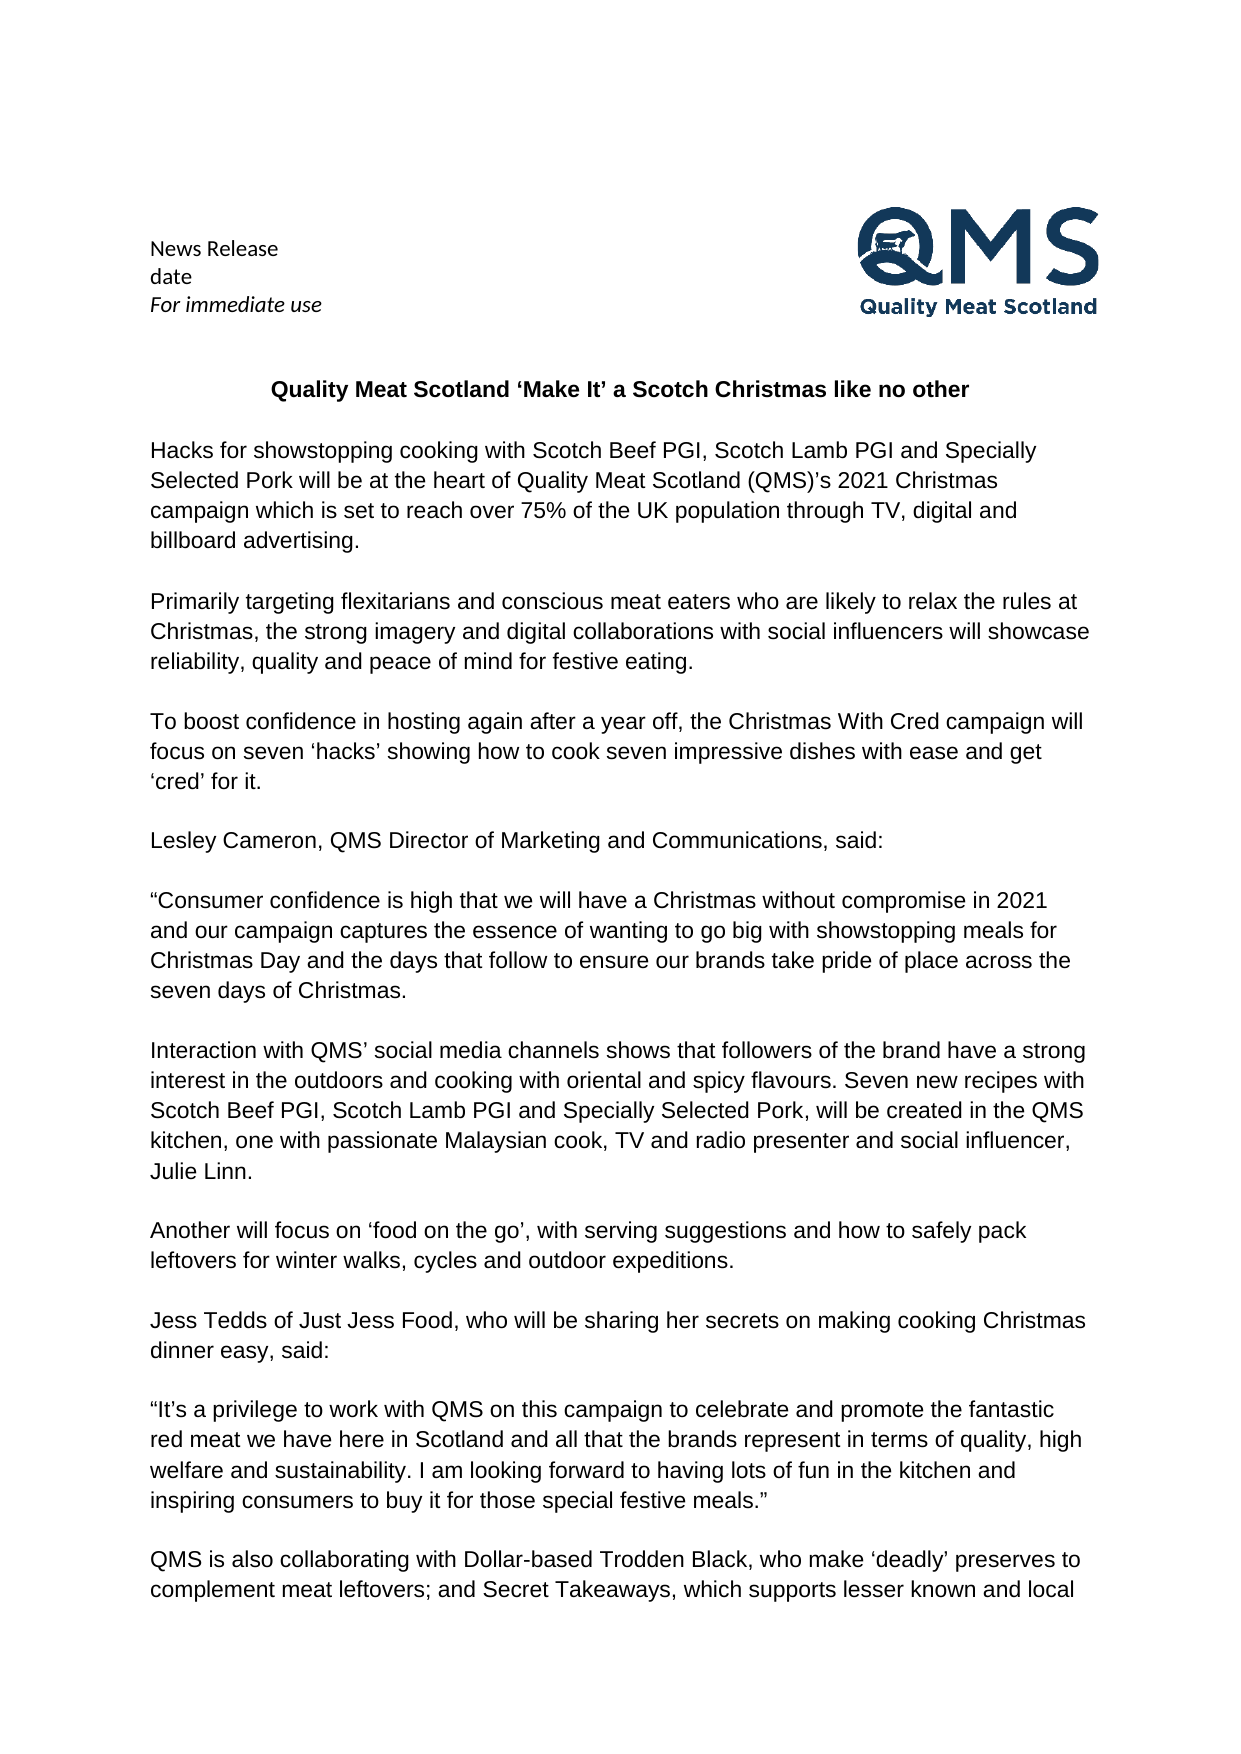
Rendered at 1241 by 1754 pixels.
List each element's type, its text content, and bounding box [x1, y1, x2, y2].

text Another will focus on ‘food on the go’, with serving suggestions and how to safely pack leftovers for winter walks, cycles and outdoor expeditions. [150, 1217, 1090, 1273]
text Interaction with QMS’ social media channels shows that followers of the brand have a strong interest in the outdoors and cooking with oriental and spicy flavours. Seven new recipes with Scotch Beef PGI, Scotch Lamb PGI and Specially Selected Pork, will be created in the QMS kitchen, one with passionate Malaysian cook, TV and radio presenter and social influencer, Julie Linn. [150, 1037, 1090, 1184]
picture [857, 207, 1099, 317]
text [150, 1546, 1090, 1603]
text To boost confidence in hosting again after a year off, the Christmas With Cred campaign will focus on seven ‘hacks’ showing how to cook seven impressive dishes with ease and get ‘cred’ for it. [150, 708, 1090, 794]
text Primarily targeting flexitarians and conscious meat eaters who are likely to relax the rules at Christmas, the strong imagery and digital collaborations with social influencers will showcase reliability, quality and peace of mind for festive eating. [150, 588, 1090, 674]
text “Consumer confidence is high that we will have a Christmas without compromise in 2021 and our campaign captures the essence of wanting to go big with showstopping meals for Christmas Day and the days that follow to ensure our brands take pride of place across the seven days of Christmas. [150, 887, 1090, 1004]
text “It’s a privilege to work with QMS on this campaign to celebrate and promote the fantastic red meat we have here in Scotland and all that the brands represent in terms of quality, high welfare and sustainability. I am looking forward to having lots of fun in the kitchen and inspiring consumers to buy it for those special festive meals.” [150, 1396, 1090, 1513]
text Hacks for showstopping cooking with Scotch Beef PGI, Scotch Lamb PGI and Specially Selected Pork will be at the heart of Quality Meat Scotland (QMS)’s 2021 Christmas campaign which is set to reach over 75% of the UK population through TV, digital and billboard advertising. [150, 437, 1090, 554]
text Jess Tedds of Just Jess Food, who will be sharing her secrets on making cooking Christmas dinner easy, said: [150, 1307, 1090, 1363]
text News Release date [150, 234, 1090, 290]
text For immediate use [150, 290, 1090, 318]
text Quality Meat Scotland ‘Make It’ a Scotch Christmas like no other [150, 376, 1090, 403]
text Lesley Cameron, QMS Director of Marketing and Communications, said: [150, 827, 1090, 854]
